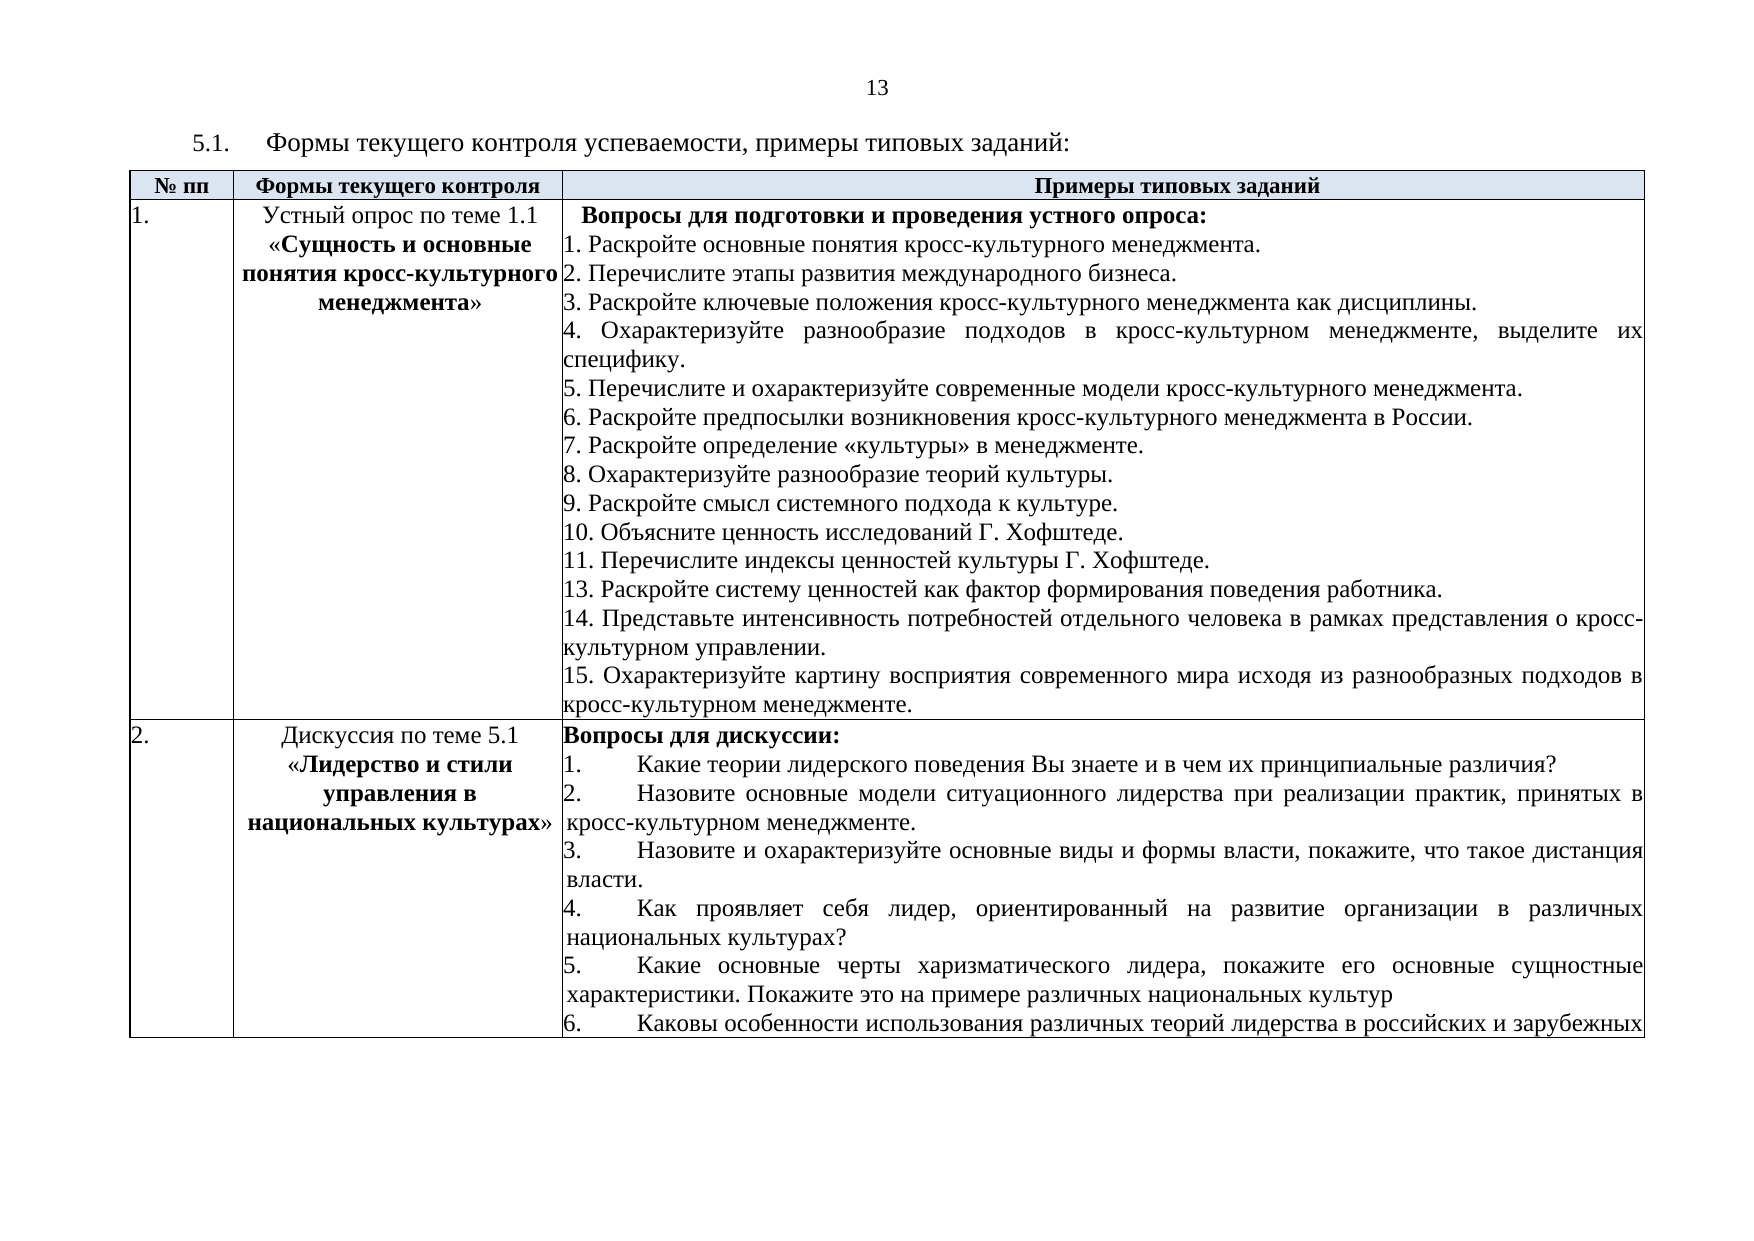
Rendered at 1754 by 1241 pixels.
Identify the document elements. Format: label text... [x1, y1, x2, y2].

table_cell [131, 720, 233, 1037]
table_header № пп [131, 171, 233, 199]
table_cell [563, 720, 1644, 1037]
subtitle Формы текущего контроля успеваемости, примеры типовых заданий: [192, 127, 1636, 158]
table_cell Вопросы для подготовки и проведения устного опроса: 1. Раскройте основные понятия кросс-культурного менеджмента. 2. Перечислите этапы развития международного бизнеса. 3. Раскройте ключевые положения кросс-культурного менеджмента как дисциплины. 4. Охарактеризуйте разнообразие подходов в кросс-культурном менеджменте, выделите их специфику. 5. Перечислите и охарактеризуйте современные модели кросс-культурного менеджмента. 6. Раскройте предпосылки возникновения кросс-культурного менеджмента в России. 7. Раскройте определение «культуры» в менеджменте. 8. Охарактеризуйте разнообразие теорий культуры. 9. Раскройте смысл системного подхода к культуре. 10. Объясните ценность исследований Г. Хофштеде. 11. Перечислите индексы ценностей культуры Г. Хофштеде. 13. Раскройте систему ценностей как фактор формирования поведения работника. 14. Представьте интенсивность потребностей отдельного человека в рамках представления о кросс-культурном управлении. 15. Охарактеризуйте картину восприятия современного мира исходя из разнообразных подходов в кросс-культурном менеджменте. [563, 200, 1644, 719]
table_cell [131, 200, 233, 719]
table_header Примеры типовых заданий [563, 171, 1644, 199]
table_header Формы текущего контроля [234, 171, 562, 199]
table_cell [234, 720, 562, 1037]
table_cell Устный опрос по теме 1.1 «Сущность и основные понятия кросс-культурного менеджмента» [234, 200, 562, 719]
